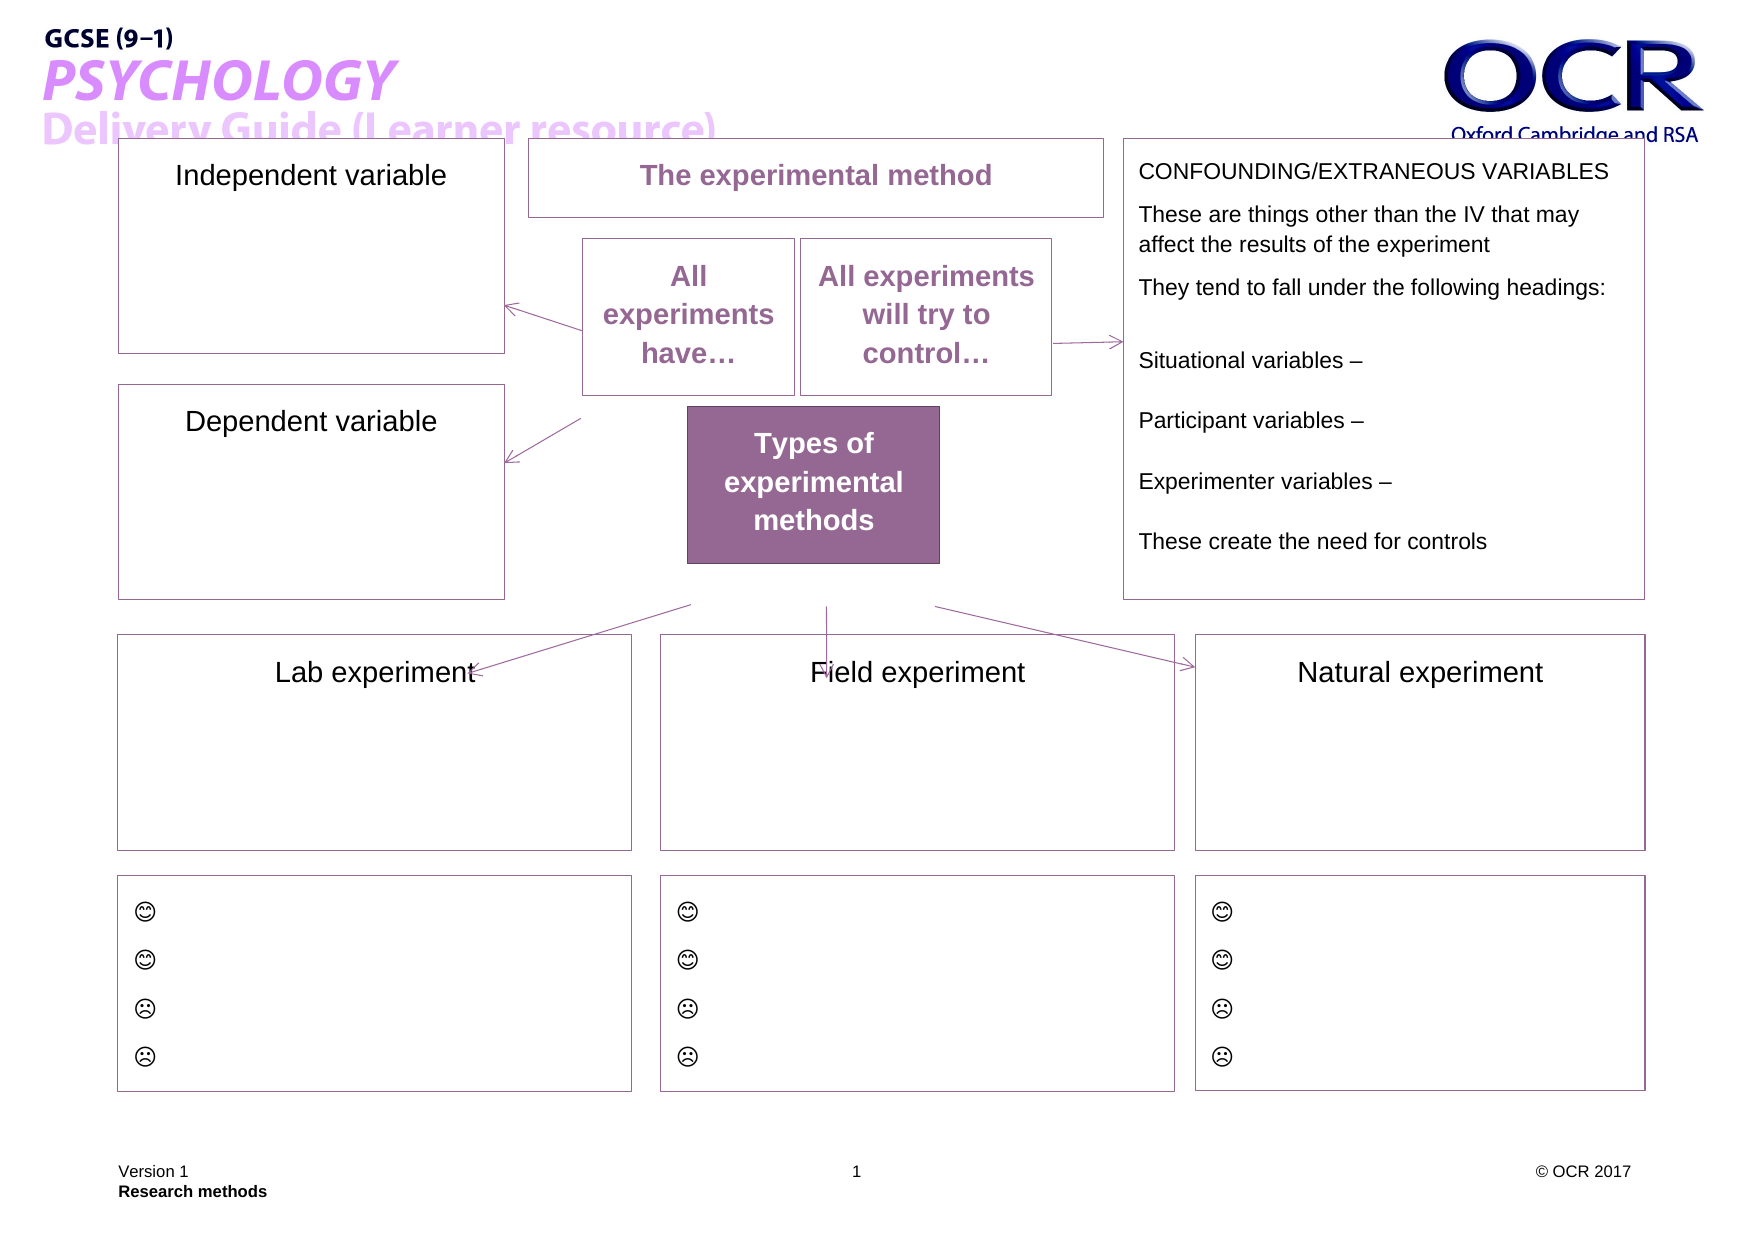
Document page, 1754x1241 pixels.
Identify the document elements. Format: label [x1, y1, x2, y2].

picture [0, 0, 1748, 176]
